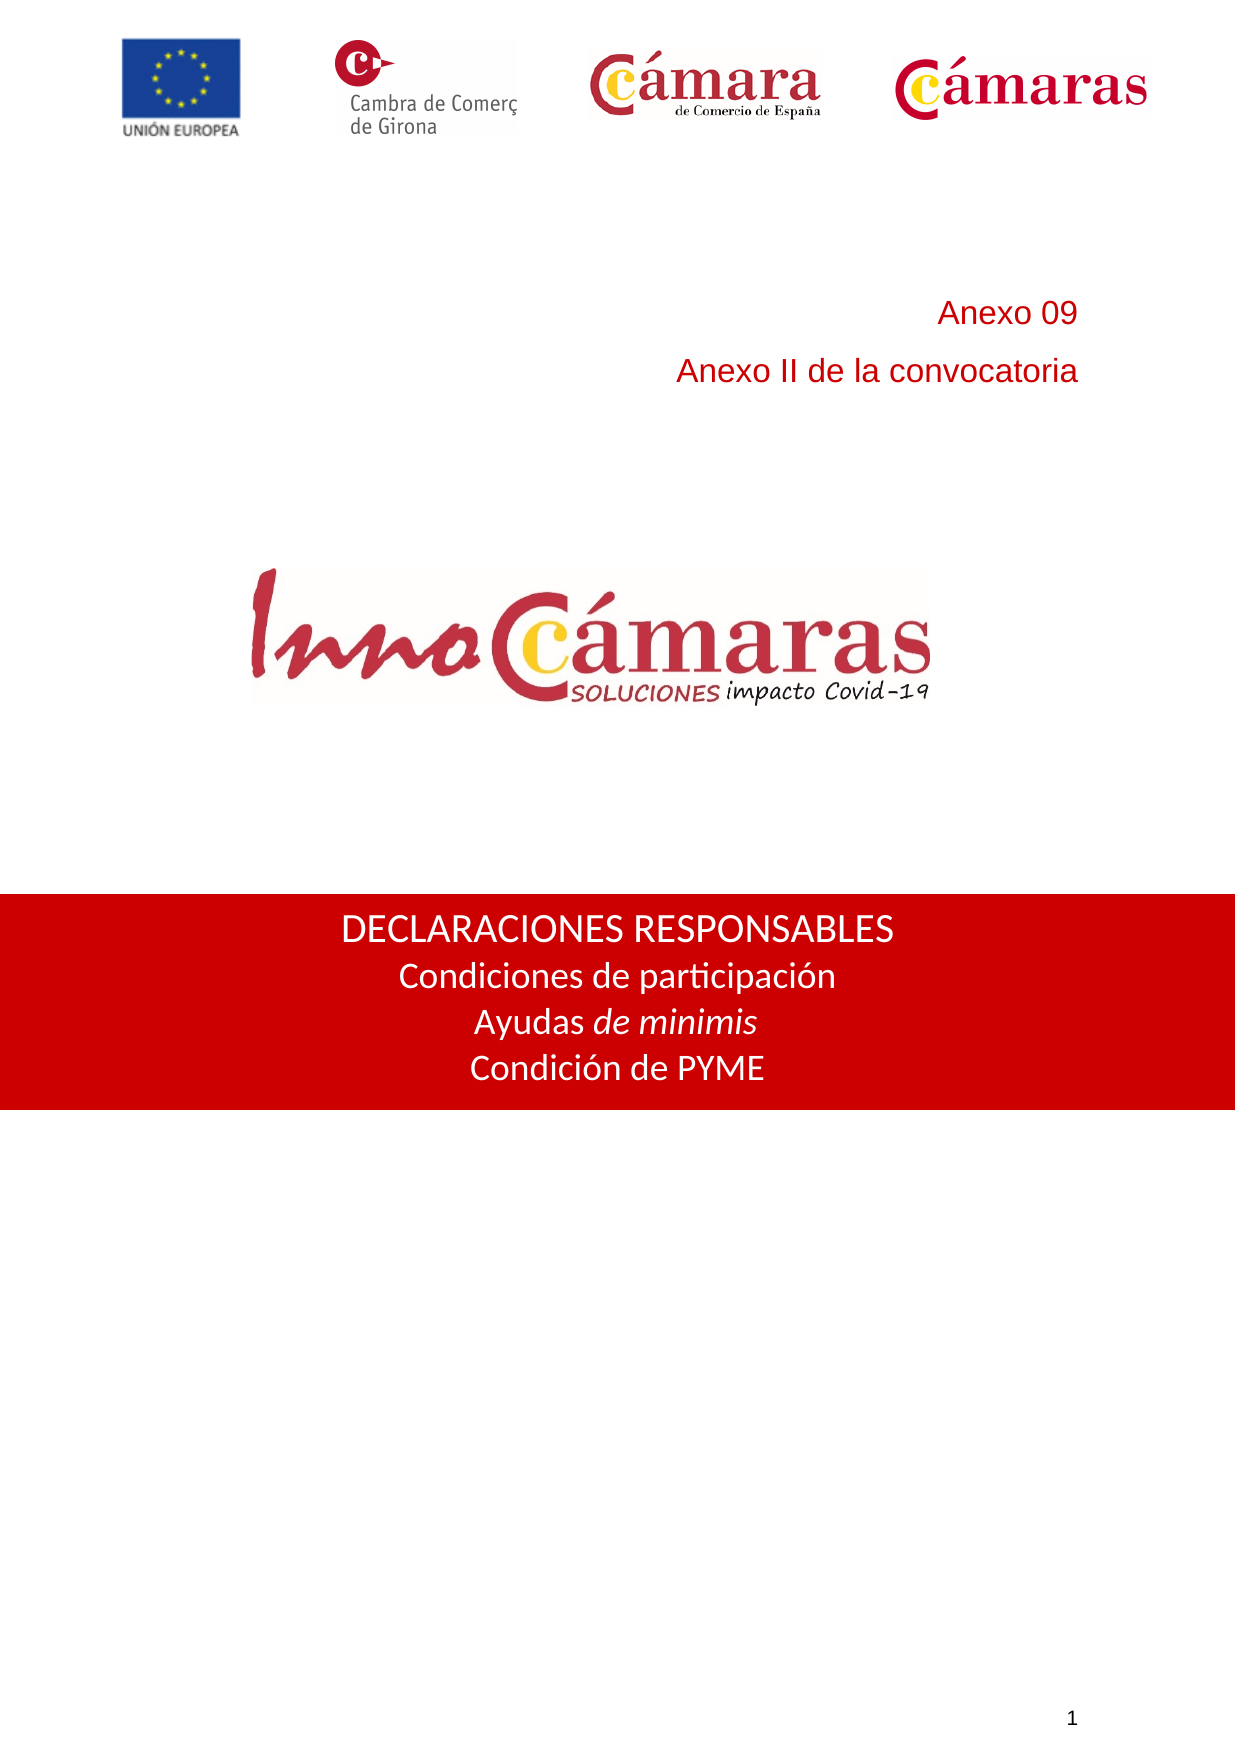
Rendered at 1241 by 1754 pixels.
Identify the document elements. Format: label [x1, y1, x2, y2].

picture [118, 34, 242, 139]
picture [335, 40, 517, 134]
picture [891, 54, 1151, 122]
picture [251, 568, 930, 706]
picture [588, 48, 822, 121]
